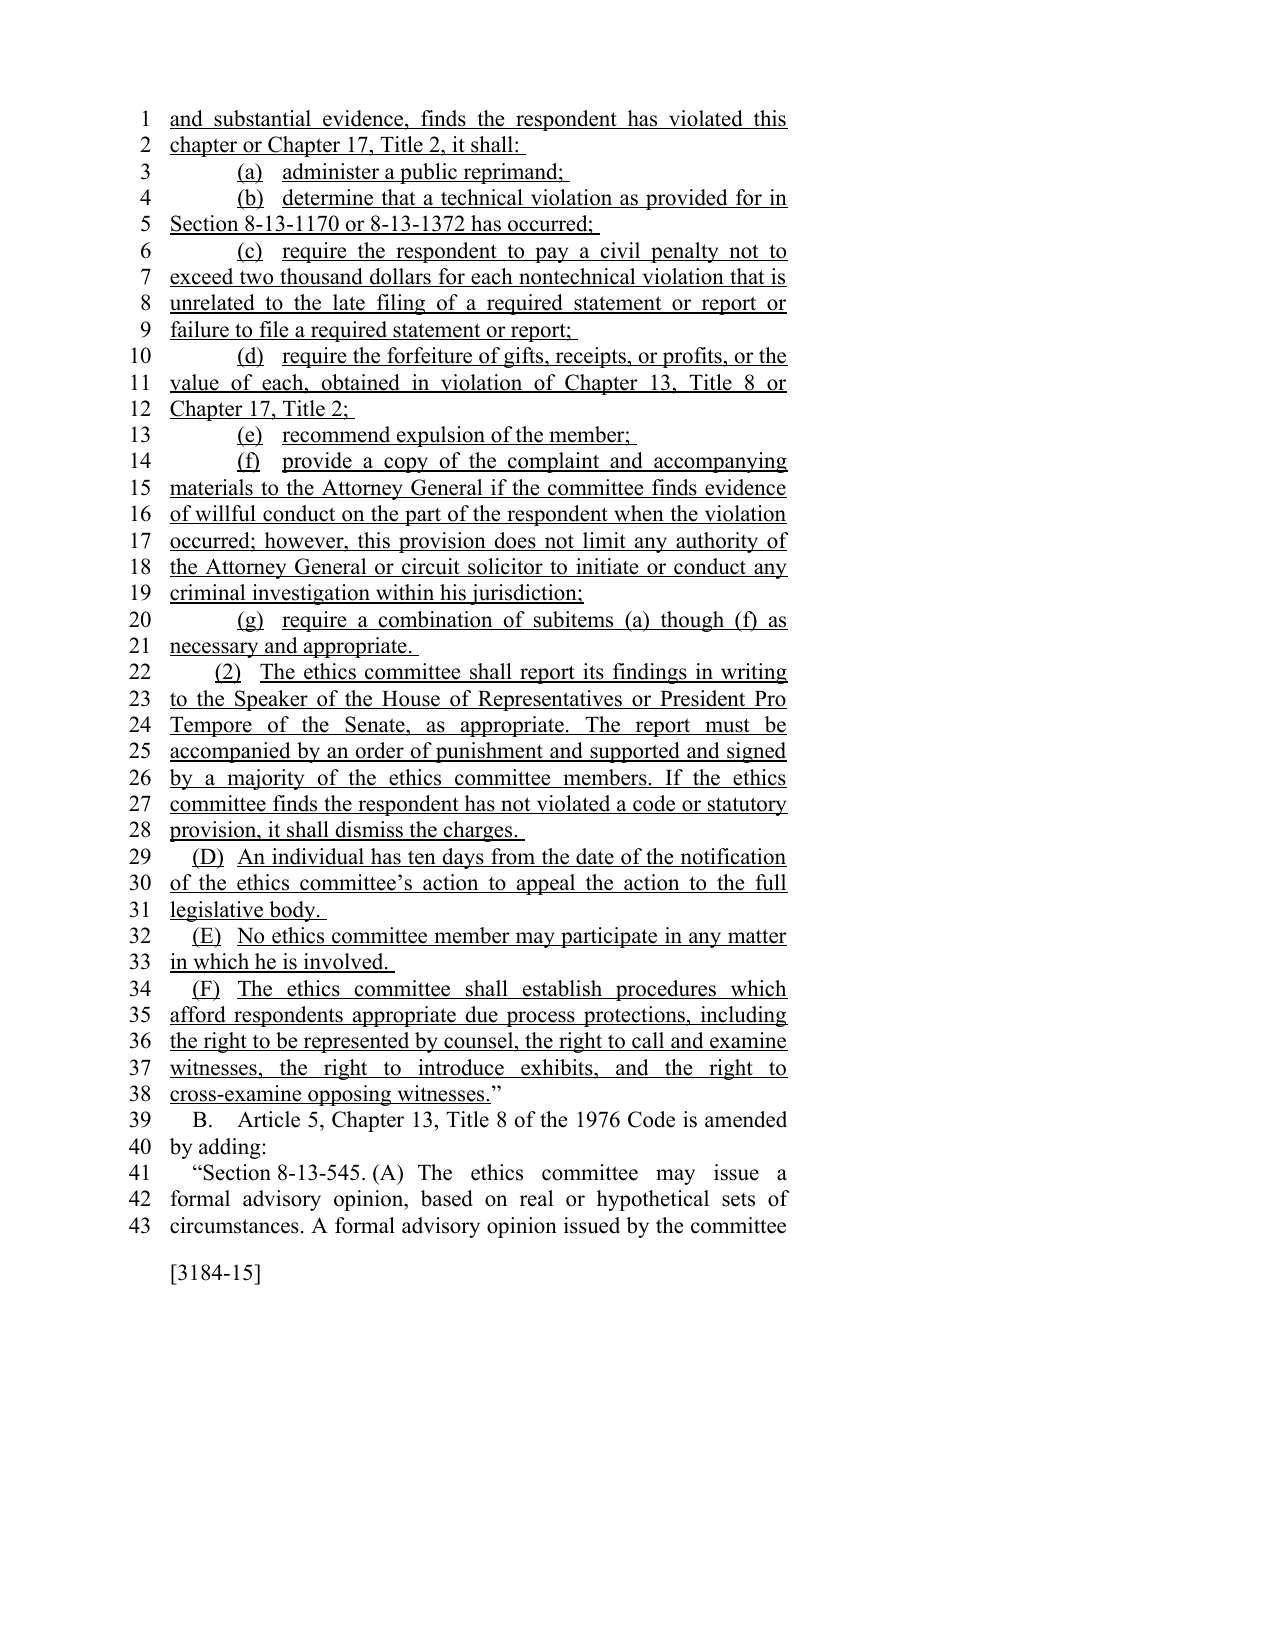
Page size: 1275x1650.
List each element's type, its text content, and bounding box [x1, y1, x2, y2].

text (b) determine that a technical violation as provided for in Section 8-13-1170 or 8-13-1372 has occurred; [169, 184, 787, 237]
text B. Article 5, Chapter 13, Title 8 of the 1976 Code is amended by adding: [169, 1106, 787, 1159]
text (F) The ethics committee shall establish procedures which afford respondents appropriate due process protections, including the right to be represented by counsel, the right to call and examine witnesses, the right to introduce exhibits, and the right to cross-examine opposing witnesses.” [169, 975, 787, 1024]
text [169, 1159, 787, 1238]
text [169, 129, 787, 158]
text (c) require the respondent to pay a civil penalty not to exceed two thousand dollars for each nontechnical violation that is unrelated to the late filing of a required statement or report or failure to file a required statement or report; [169, 313, 787, 342]
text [169, 105, 787, 128]
text (D) An individual has ten days from the date of the notification of the ethics committee’s action to appeal the action to the full legislative body. [169, 893, 787, 922]
text (d) require the forfeiture of gifts, receipts, or profits, or the value of each, obtained in violation of Chapter 13, Title 8 or Chapter 17, Title 2; [169, 342, 787, 391]
text (E) No ethics committee member may participate in any matter in which he is involved. [169, 922, 787, 975]
text (c) require the respondent to pay a civil penalty not to exceed two thousand dollars for each nontechnical violation that is unrelated to the late filing of a required statement or report or failure to file a required statement or report; [169, 237, 787, 286]
text (a) administer a public reprimand; [169, 158, 787, 184]
text (e) recommend expulsion of the member; [169, 421, 787, 448]
text (g) require a combination of subitems (a) though (f) as necessary and appropriate. [169, 606, 787, 658]
text (d) require the forfeiture of gifts, receipts, or profits, or the value of each, obtained in violation of Chapter 13, Title 8 or Chapter 17, Title 2; [169, 392, 787, 421]
text (D) An individual has ten days from the date of the notification of the ethics committee’s action to appeal the action to the full legislative body. [169, 843, 787, 892]
text (f) provide a copy of the complaint and accompanying materials to the Attorney General if the committee finds evidence of willful conduct on the part of the respondent when the violation occurred; however, this provision does not limit any authority of the Attorney General or circuit solicitor to initiate or conduct any criminal investigation within his jurisdiction; [169, 448, 787, 497]
text (2) The ethics committee shall report its findings in writing to the Speaker of the House of Representatives or President Pro Tempore of the Senate, as appropriate. The report must be accompanied by an order of punishment and supported and signed by a majority of the ethics committee members. If the ethics committee finds the respondent has not violated a code or statutory provision, it shall dismiss the charges. [169, 658, 787, 708]
text (c) require the respondent to pay a civil penalty not to exceed two thousand dollars for each nontechnical violation that is unrelated to the late filing of a required statement or report or failure to file a required statement or report; [169, 287, 787, 312]
